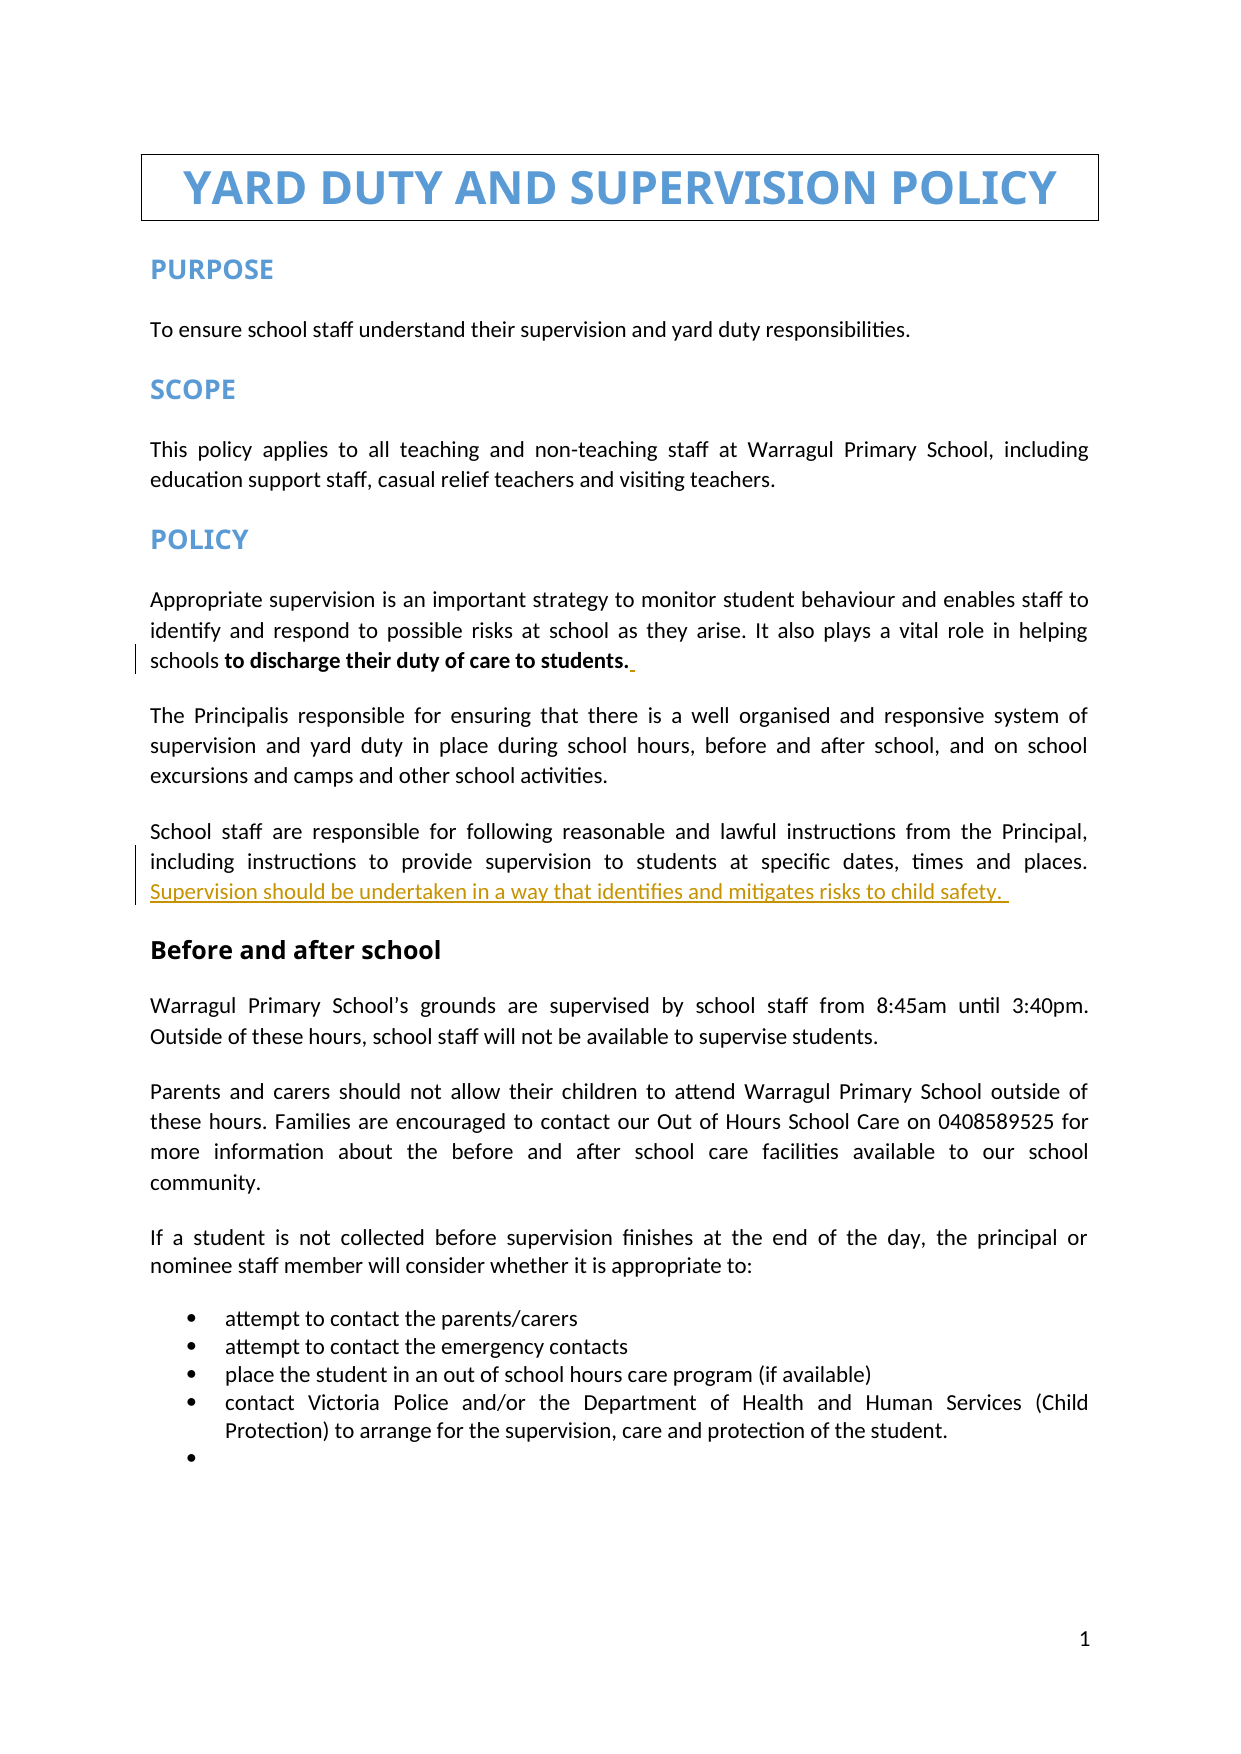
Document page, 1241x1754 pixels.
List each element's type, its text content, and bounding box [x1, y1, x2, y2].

list attempt to contact the emergency contacts [187, 1332, 1090, 1360]
text YARD DUTY AND SUPERVISION POLICY [142, 155, 1098, 220]
list contact Victoria Police and/or the Department of Health and Human Services (Child Protection) to arrange for the supervision, care and protection of the student. [187, 1388, 1090, 1444]
text If a student is not collected before supervision finishes at the end of the day, the principal or nominee staff member will consider whether it is appropriate to: [150, 1223, 1090, 1279]
subtitle Before and after school [150, 932, 1090, 967]
text School staff are responsible for following reasonable and lawful instructions from the Principal, including instructions to provide supervision to students at specific dates, times and places. [150, 817, 1090, 905]
text Warragul Primary School’s grounds are supervised by school staff from 8:45am until 3:40pm. Outside of these hours, school staff will not be available to supervise students. [150, 992, 1090, 1050]
text Purpose [150, 251, 1090, 287]
text This policy applies to all teaching and non-teaching staff at Warragul Primary School, including education support staff, casual relief teachers and visiting teachers. [150, 435, 1090, 494]
text Scope [150, 371, 1090, 407]
text The Principalis responsible for ensuring that there is a well organised and responsive system of supervision and yard duty in place during school hours, before and after school, and on school excursions and camps and other school activities. [150, 701, 1090, 790]
text Appropriate supervision is an important strategy to monitor student behaviour and enables staff to identify and respond to possible risks at school as they arise. It also plays a vital role in helping schools to discharge their duty of care to students. [150, 586, 1090, 674]
text Policy [150, 521, 1090, 558]
text Parents and carers should not allow their children to attend Warragul Primary School outside of these hours. Families are encouraged to contact our Out of Hours School Care on 0408589525 for more information about the before and after school care facilities available to our school community. [150, 1077, 1090, 1196]
list place the student in an out of school hours care program (if available) [187, 1360, 1090, 1388]
text To ensure school staff understand their supervision and yard duty responsibilities. [150, 315, 1090, 343]
list attempt to contact the parents/carers [187, 1304, 1090, 1332]
